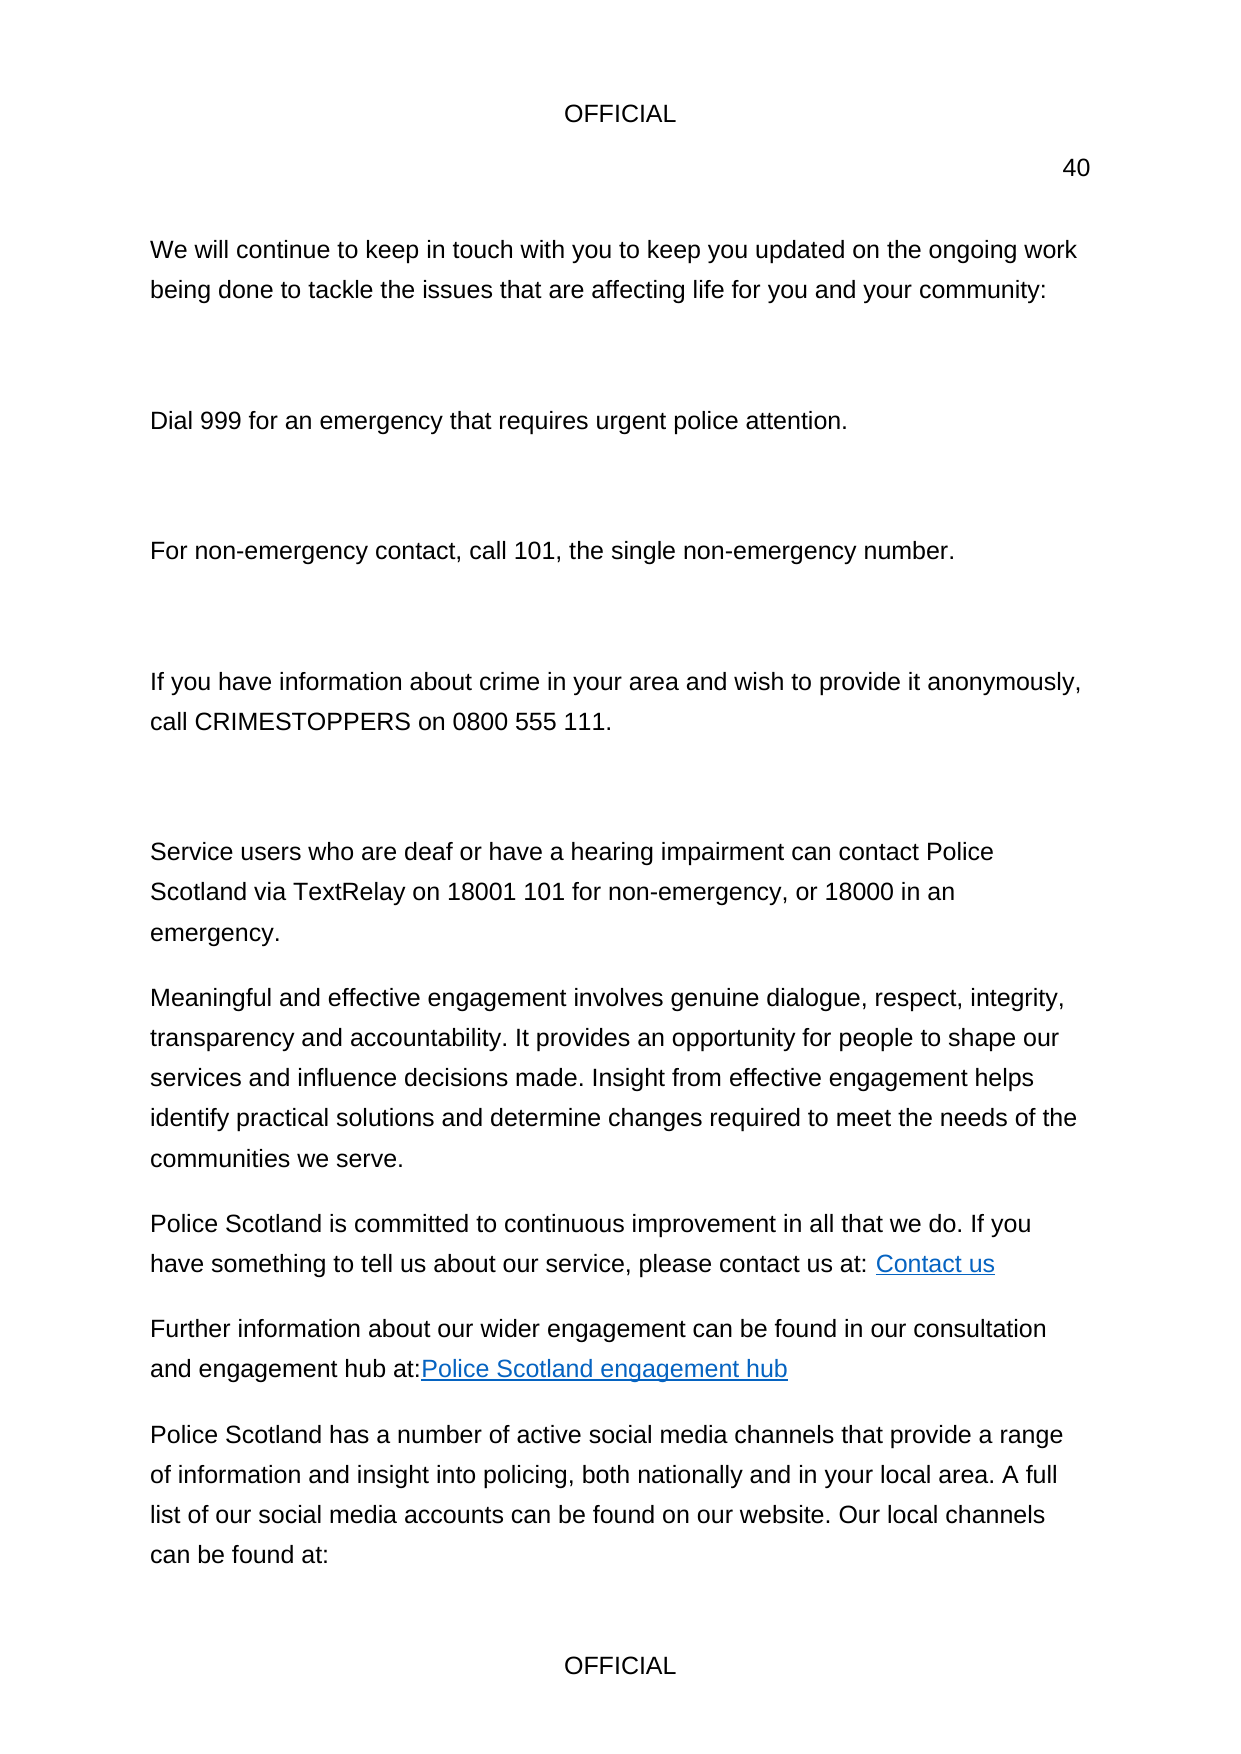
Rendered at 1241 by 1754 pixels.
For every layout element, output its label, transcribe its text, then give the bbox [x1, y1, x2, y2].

text Further information about our wider engagement can be found in our consultation and engagement hub at:Police Scotland engagement hub [150, 1314, 1090, 1383]
text Meaningful and effective engagement involves genuine dialogue, respect, integrity, transparency and accountability. It provides an opportunity for people to shape our services and influence decisions made. Insight from effective engagement helps identify practical solutions and determine changes required to meet the needs of the communities we serve. [150, 983, 1090, 1172]
text For non-emergency contact, call 101, the single non-emergency number. [150, 536, 1090, 565]
text We will continue to keep in touch with you to keep you updated on the ongoing work being done to tackle the issues that are affecting life for you and your community: [150, 235, 1090, 304]
text Dial 999 for an emergency that requires urgent police attention. [150, 406, 1090, 434]
text If you have information about crime in your area and wish to provide it anonymously, call CRIMESTOPPERS on 0800 555 111. [150, 667, 1090, 736]
text Police Scotland is committed to continuous improvement in all that we do. If you have something to tell us about our service, please contact us at: Contact us [150, 1209, 1090, 1278]
text Police Scotland has a number of active social media channels that provide a range of information and insight into policing, both nationally and in your local area. A full list of our social media accounts can be found on our website. Our local channels can be found at: [150, 1420, 1090, 1569]
text Service users who are deaf or have a hearing impairment can contact Police Scotland via TextRelay on 18001 101 for non-emergency, or 18000 in an emergency. [150, 837, 1090, 946]
